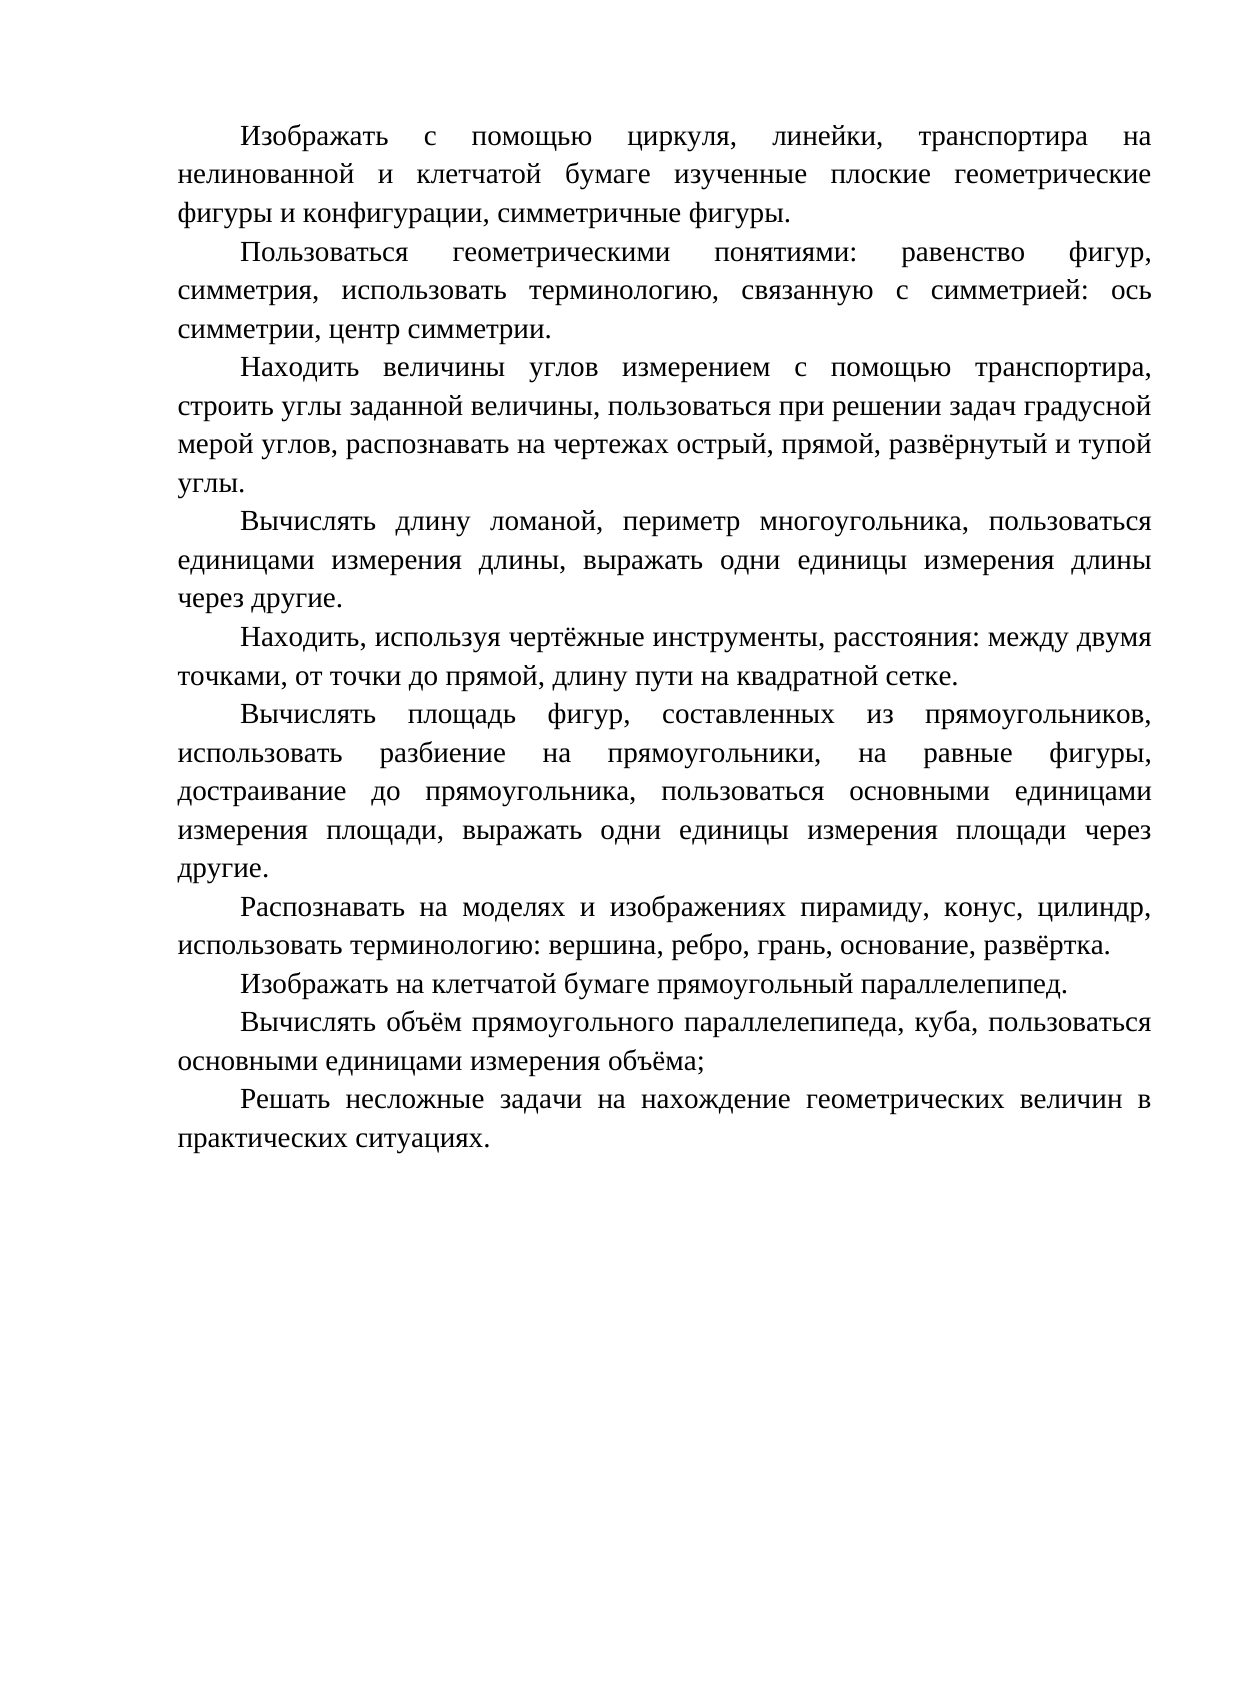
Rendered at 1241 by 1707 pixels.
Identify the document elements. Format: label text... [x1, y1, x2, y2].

text Решать несложные задачи на нахождение геометрических величин в практических ситуациях. [177, 1082, 1152, 1154]
text Пользоваться геометрическими понятиями: равенство фигур, симметрия, использовать терминологию, связанную с симметрией: ось симметрии, центр симметрии. [177, 234, 1152, 344]
text Вычислять длину ломаной, периметр многоугольника, пользоваться единицами измерения длины, выражать одни единицы измерения длины через другие. [177, 503, 1152, 614]
text Изображать с помощью циркуля, линейки, транспортира на нелинованной и клетчатой бумаге изученные плоские геометрические фигуры и конфигурации, симметричные фигуры. [177, 118, 1152, 229]
text Находить, используя чертёжные инструменты, расстояния: между двумя точками, от точки до прямой, длину пути на квадратной сетке. [177, 619, 1152, 691]
text Находить величины углов измерением с помощью транспортира, строить углы заданной величины, пользоваться при решении задач градусной мерой углов, распознавать на чертежах острый, прямой, развёрнутый и тупой углы. [177, 349, 1152, 498]
text Распознавать на моделях и изображениях пирамиду, конус, цилиндр, использовать терминологию: вершина, ребро, грань, основание, развёртка. [177, 889, 1152, 961]
text Вычислять площадь фигур, составленных из прямоугольников, использовать разбиение на прямоугольники, на равные фигуры, достраивание до прямоугольника, пользоваться основными единицами измерения площади, выражать одни единицы измерения площади через другие. [177, 696, 1152, 884]
text Вычислять объём прямоугольного параллелепипеда, куба, пользоваться основными единицами измерения объёма; [177, 1004, 1152, 1077]
text Изображать на клетчатой бумаге прямоугольный параллелепипед. [177, 966, 1152, 999]
